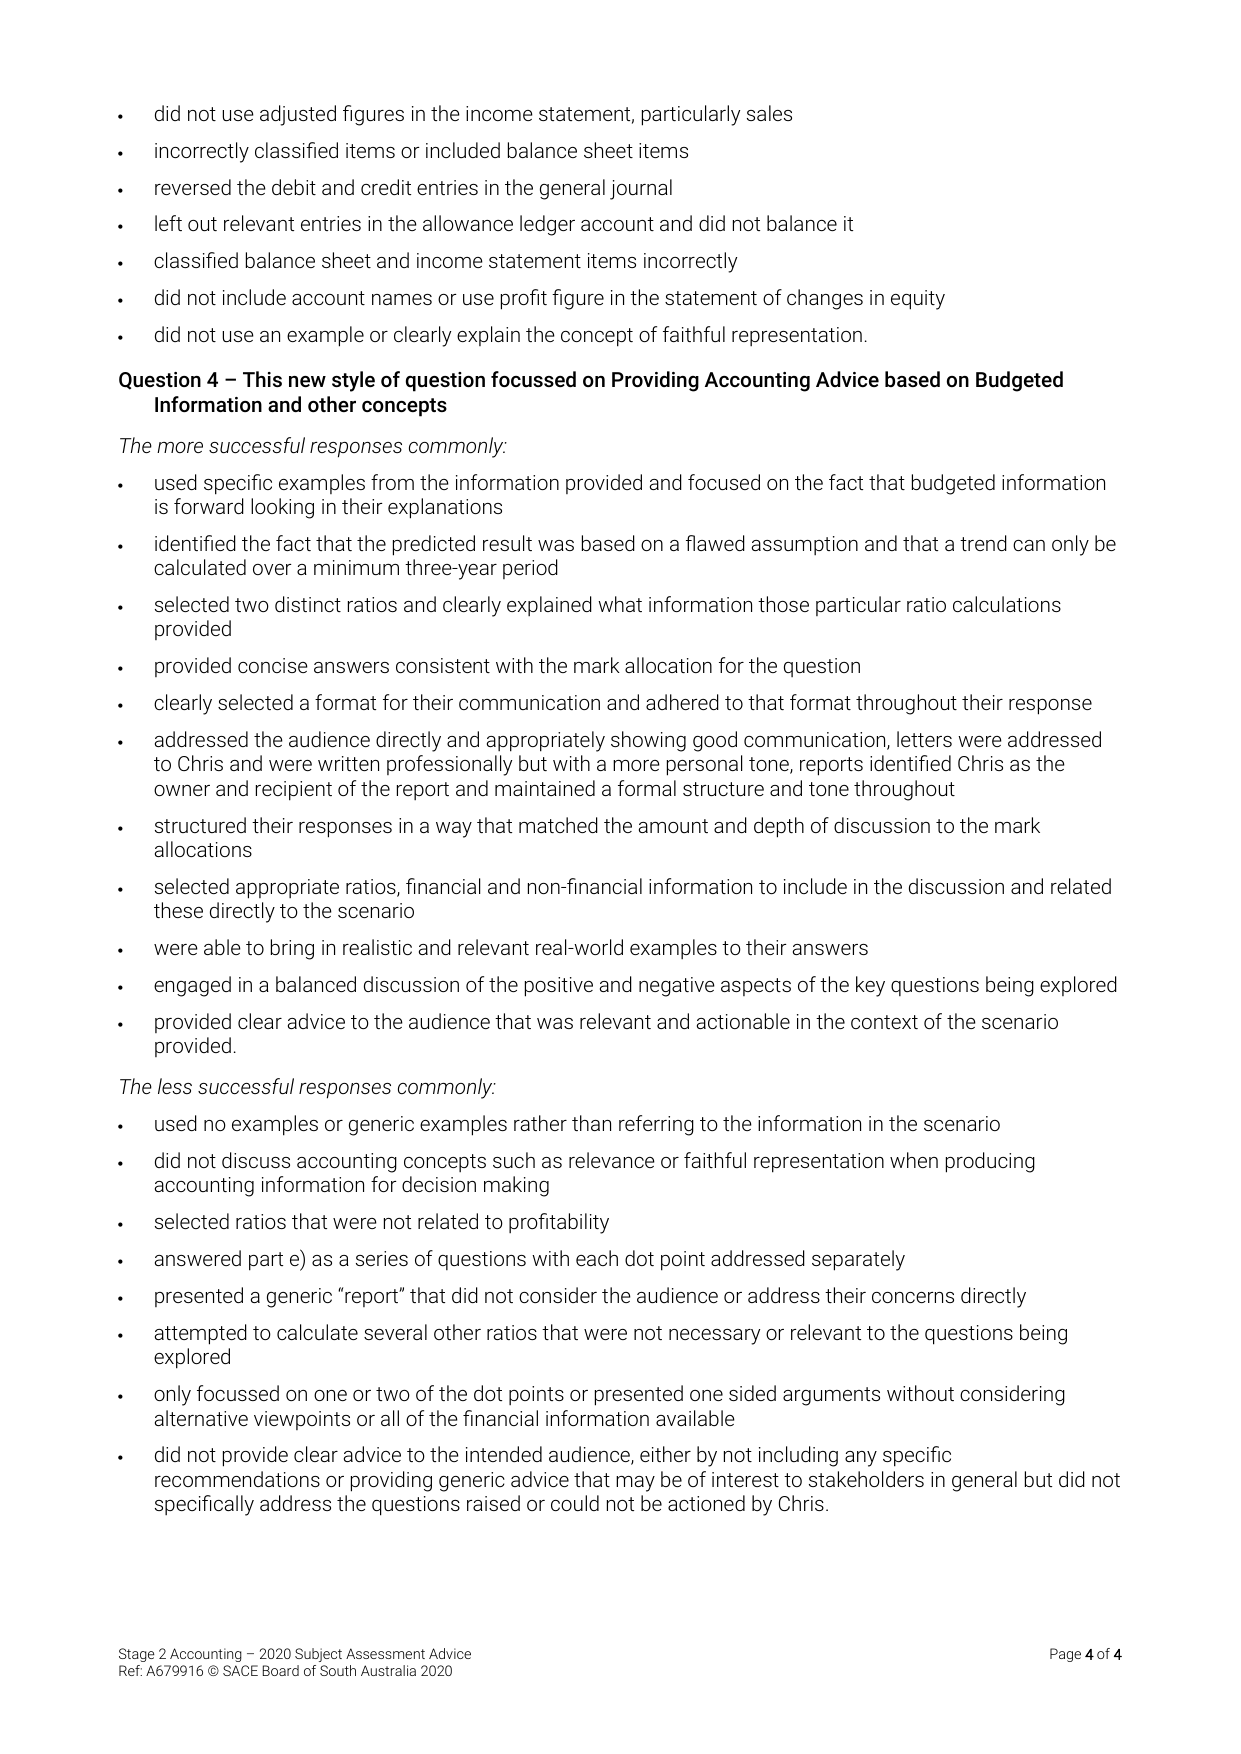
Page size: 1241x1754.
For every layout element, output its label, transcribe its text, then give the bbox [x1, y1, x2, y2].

text selected two distinct ratios and clearly explained what information those particular ratio calculations provided [118, 593, 1122, 642]
text reversed the debit and credit entries in the general journal [118, 176, 1122, 200]
text clearly selected a format for their communication and adhered to that format throughout their response [118, 691, 1122, 716]
text answered part e) as a series of questions with each dot point addressed separately [118, 1247, 1122, 1272]
text classified balance sheet and income statement items incorrectly [118, 249, 1122, 274]
text engaged in a balanced discussion of the positive and negative aspects of the key questions being explored [118, 973, 1122, 997]
text only focussed on one or two of the dot points or presented one sided arguments without considering alternative viewpoints or all of the financial information available [118, 1382, 1122, 1431]
text did not use adjusted figures in the income statement, particularly sales [118, 102, 1122, 126]
text provided concise answers consistent with the mark allocation for the question [118, 654, 1122, 679]
text The less successful responses commonly: [118, 1075, 1122, 1100]
text structured their responses in a way that matched the amount and depth of discussion to the mark allocations [118, 814, 1122, 862]
text incorrectly classified items or included balance sheet items [118, 139, 1122, 163]
text provided clear advice to the audience that was relevant and actionable in the context of the scenario provided. [118, 1010, 1122, 1059]
text The more successful responses commonly: [118, 434, 1122, 458]
text were able to bring in realistic and relevant real-world examples to their answers [118, 936, 1122, 961]
text selected ratios that were not related to profitability [118, 1210, 1122, 1235]
text left out relevant entries in the allowance ledger account and did not balance it [118, 212, 1122, 237]
text attempted to calculate several other ratios that were not necessary or relevant to the questions being explored [118, 1321, 1122, 1370]
text used specific examples from the information provided and focused on the fact that budgeted information is forward looking in their explanations [118, 471, 1122, 519]
text did not provide clear advice to the intended audience, either by not including any specific recommendations or providing generic advice that may be of interest to stakeholders in general but did not specifically address the questions raised or could not be actioned by Chris. [118, 1443, 1122, 1517]
text used no examples or generic examples rather than referring to the information in the scenario [118, 1112, 1122, 1137]
text identified the fact that the predicted result was based on a flawed assumption and that a trend can only be calculated over a minimum three-year period [118, 532, 1122, 581]
text did not include account names or use profit figure in the statement of changes in equity [118, 286, 1122, 311]
text did not use an example or clearly explain the concept of faithful representation. [118, 323, 1122, 347]
text selected appropriate ratios, financial and non-financial information to include in the discussion and related these directly to the scenario [118, 875, 1122, 924]
text Question 4 – This new style of question focussed on Providing Accounting Advice based on Budgeted Information and other concepts [118, 368, 1122, 417]
text presented a generic “report” that did not consider the audience or address their concerns directly [118, 1284, 1122, 1308]
text addressed the audience directly and appropriately showing good communication, letters were addressed to Chris and were written professionally but with a more personal tone, reports identified Chris as the owner and recipient of the report and maintained a formal structure and tone throughout [118, 728, 1122, 801]
text did not discuss accounting concepts such as relevance or faithful representation when producing accounting information for decision making [118, 1149, 1122, 1198]
